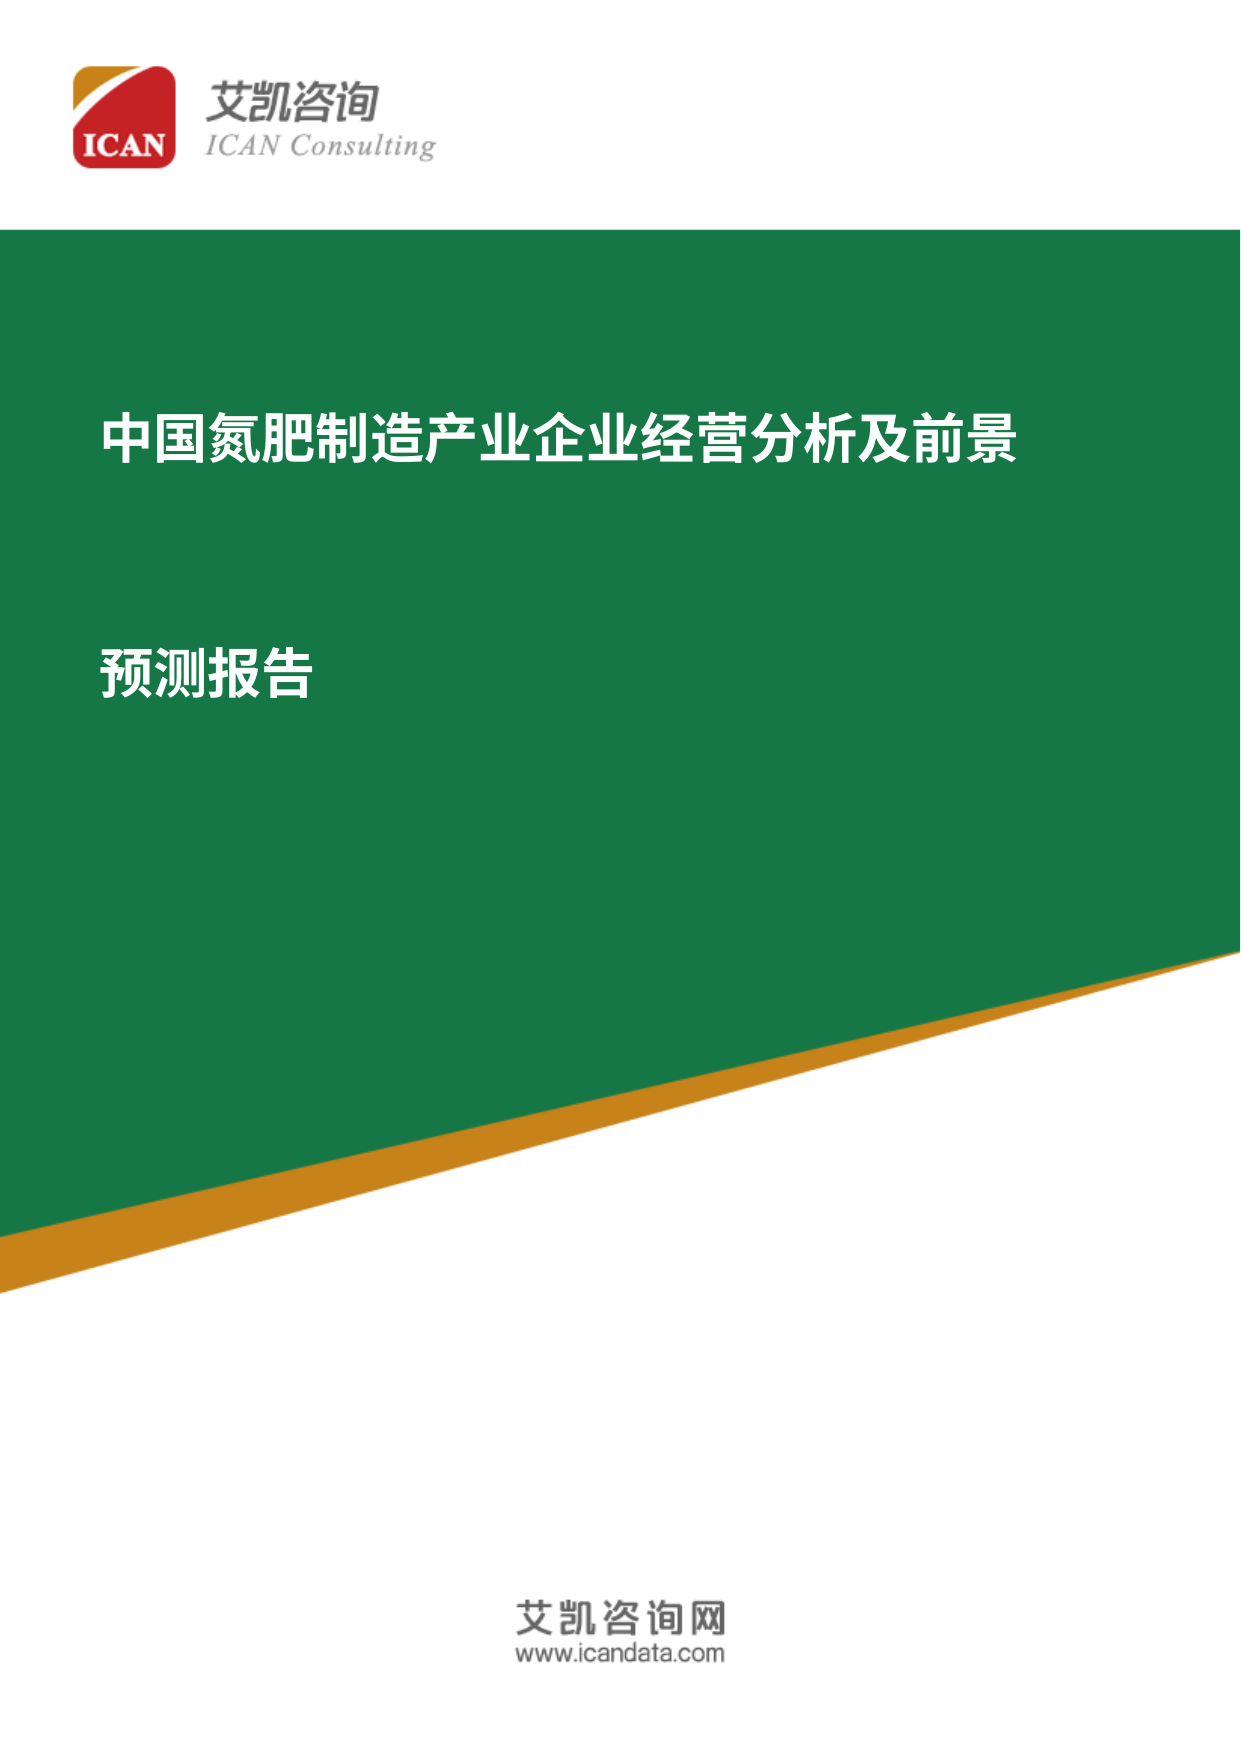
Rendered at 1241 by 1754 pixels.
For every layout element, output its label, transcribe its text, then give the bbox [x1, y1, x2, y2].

picture [0, 5, 1241, 1754]
subtitle 中国氮肥制造产业企业经营分析及前景预测报告 [99, 386, 1053, 718]
